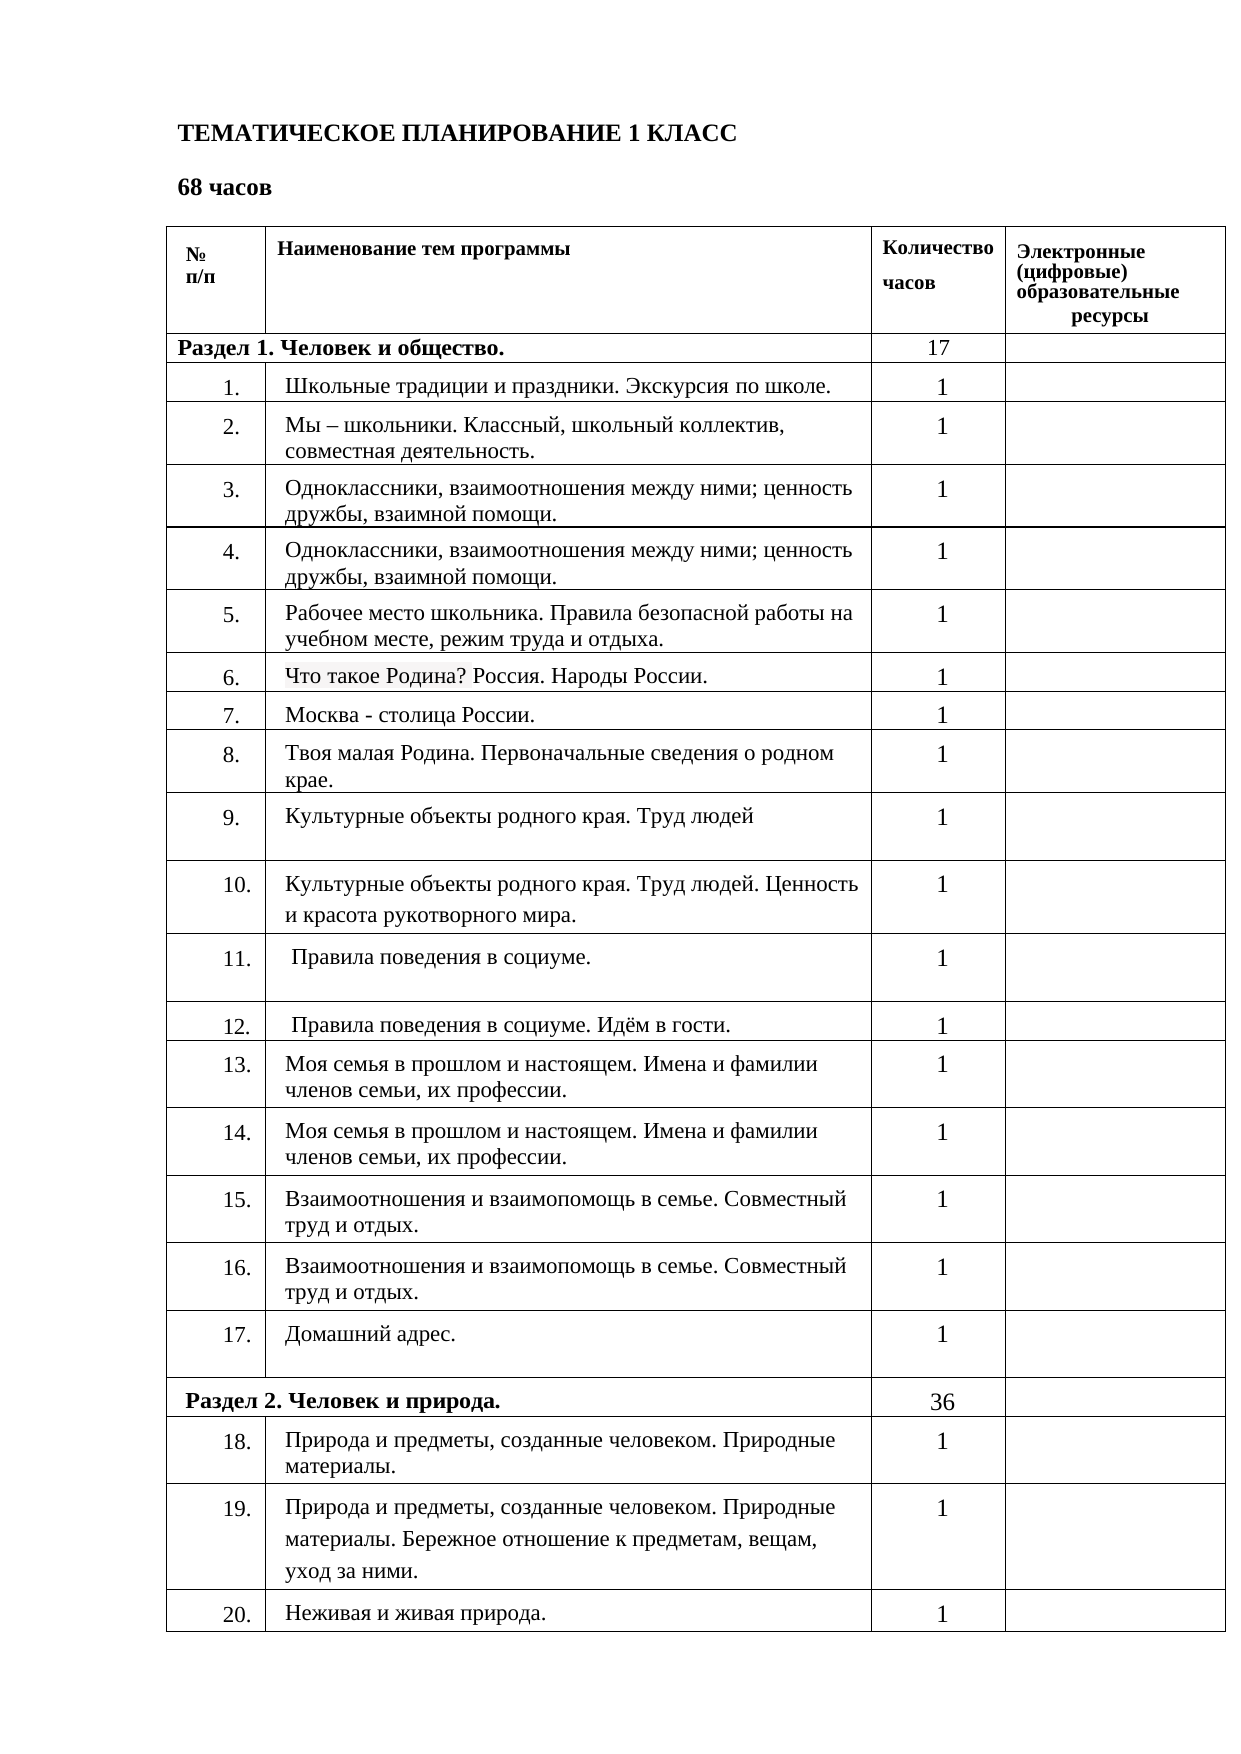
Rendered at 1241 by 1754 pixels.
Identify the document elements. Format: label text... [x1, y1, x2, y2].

table_cell [1006, 1243, 1225, 1309]
table_cell Правила поведения в социуме. Идём в гости. [266, 1002, 871, 1039]
table_cell Школьные традиции и праздники. Экскурсия по школе. [266, 363, 871, 401]
table_cell [167, 363, 265, 401]
table_cell [167, 1417, 265, 1483]
table_cell 1 [872, 1176, 1005, 1242]
table_cell 1 [872, 1108, 1005, 1174]
table_cell 36 [872, 1378, 1005, 1416]
text ТЕМАТИЧЕСКОЕ ПЛАНИРОВАНИЕ 1 КЛАСС [177, 118, 1152, 147]
table_cell Раздел 2. Человек и природа. [167, 1378, 871, 1416]
table_cell Моя семья в прошлом и настоящем. Имена и фамилии членов семьи, их профессии. [266, 1108, 871, 1174]
table_cell 1 [872, 1311, 1005, 1377]
table_cell Одноклассники, взаимоотношения между ними; ценность дружбы, взаимной помощи. [266, 528, 871, 589]
table_cell [167, 590, 265, 652]
table_cell 17 [872, 334, 1005, 362]
table_cell 1 [872, 1243, 1005, 1309]
table_cell 1 [872, 465, 1005, 526]
table_cell [1006, 793, 1225, 859]
table_cell 1 [872, 1417, 1005, 1483]
table_cell 1 [872, 692, 1005, 729]
table_cell [1006, 1041, 1225, 1107]
table_header Наименование тем программы [266, 227, 871, 332]
table_cell Одноклассники, взаимоотношения между ними; ценность дружбы, взаимной помощи. [266, 465, 871, 526]
table_cell [1006, 730, 1225, 792]
table_cell 1 [872, 861, 1005, 933]
table_cell [1006, 528, 1225, 589]
table_cell 1 [872, 528, 1005, 589]
table_cell Твоя малая Родина. Первоначальные сведения о родном крае. [266, 730, 871, 792]
table_cell [167, 1590, 265, 1631]
table_cell 1 [872, 653, 1005, 691]
table_cell [167, 730, 265, 792]
table_header № п/п [167, 227, 265, 332]
table_cell [167, 402, 265, 464]
table_cell Взаимоотношения и взаимопомощь в семье. Совместный труд и отдых. [266, 1176, 871, 1242]
table_header Электронные (цифровые) образовательные ресурсы [1006, 227, 1225, 332]
table_cell [167, 1243, 265, 1309]
table_cell [1006, 1484, 1225, 1589]
table_cell 1 [872, 590, 1005, 652]
table_cell [167, 1484, 265, 1589]
table_cell [167, 1311, 265, 1377]
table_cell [266, 1590, 871, 1631]
table_cell 1 [872, 1590, 1005, 1631]
table_cell Культурные объекты родного края. Труд людей [266, 793, 871, 859]
table_cell Взаимоотношения и взаимопомощь в семье. Совместный труд и отдых. [266, 1243, 871, 1309]
table_cell Рабочее место школьника. Правила безопасной работы на учебном месте, режим труда и отдыха. [266, 590, 871, 652]
table_cell [1006, 1176, 1225, 1242]
table_cell [167, 1041, 265, 1107]
table_cell 1 [872, 1002, 1005, 1039]
table_cell [1006, 1002, 1225, 1039]
table_cell Природа и предметы, созданные человеком. Природные материалы. Бережное отношение к предметам, вещам, уход за ними. [266, 1484, 871, 1589]
table_cell 1 [872, 1041, 1005, 1107]
table_cell [1006, 861, 1225, 933]
table_cell [1006, 363, 1225, 401]
table_cell [167, 653, 265, 691]
text 68 часов [177, 172, 1152, 201]
table_cell [167, 1108, 265, 1174]
table_cell 1 [872, 363, 1005, 401]
table_cell [167, 793, 265, 859]
table_cell [1006, 1378, 1225, 1416]
table_cell [167, 465, 265, 526]
table_cell [1006, 653, 1225, 691]
table_cell [1006, 590, 1225, 652]
table_cell [1006, 465, 1225, 526]
table_cell Моя семья в прошлом и настоящем. Имена и фамилии членов семьи, их профессии. [266, 1041, 871, 1107]
table_cell Москва - столица России. [266, 692, 871, 729]
table_cell [1006, 1108, 1225, 1174]
table_cell [1006, 692, 1225, 729]
table_cell 1 [872, 730, 1005, 792]
table_cell [1006, 334, 1225, 362]
table_cell [1006, 934, 1225, 1001]
table_cell Раздел 1. Человек и общество. [167, 334, 871, 362]
table_cell 1 [872, 402, 1005, 464]
table_cell Природа и предметы, созданные человеком. Природные материалы. [266, 1417, 871, 1483]
table_cell Правила поведения в социуме. [266, 934, 871, 1001]
table_cell [167, 861, 265, 933]
table_cell [1006, 1590, 1225, 1631]
table_cell Домашний адрес. [266, 1311, 871, 1377]
table_cell 1 [872, 1484, 1005, 1589]
table_cell Что такое Родина? Россия. Народы России. [266, 653, 871, 691]
table_cell 1 [872, 934, 1005, 1001]
table_cell [167, 692, 265, 729]
table_cell [167, 1176, 265, 1242]
table_cell [1006, 1311, 1225, 1377]
table_cell [167, 934, 265, 1001]
table_cell [167, 1002, 265, 1039]
table_cell [1006, 1417, 1225, 1483]
table_cell 1 [872, 793, 1005, 859]
table_cell Культурные объекты родного края. Труд людей. Ценность и красота рукотворного мира. [266, 861, 871, 933]
table_cell [1006, 402, 1225, 464]
table_cell [167, 528, 265, 589]
table_header Количество часов [872, 227, 1005, 332]
table_cell Мы – школьники. Классный, школьный коллектив, совместная деятельность. [266, 402, 871, 464]
